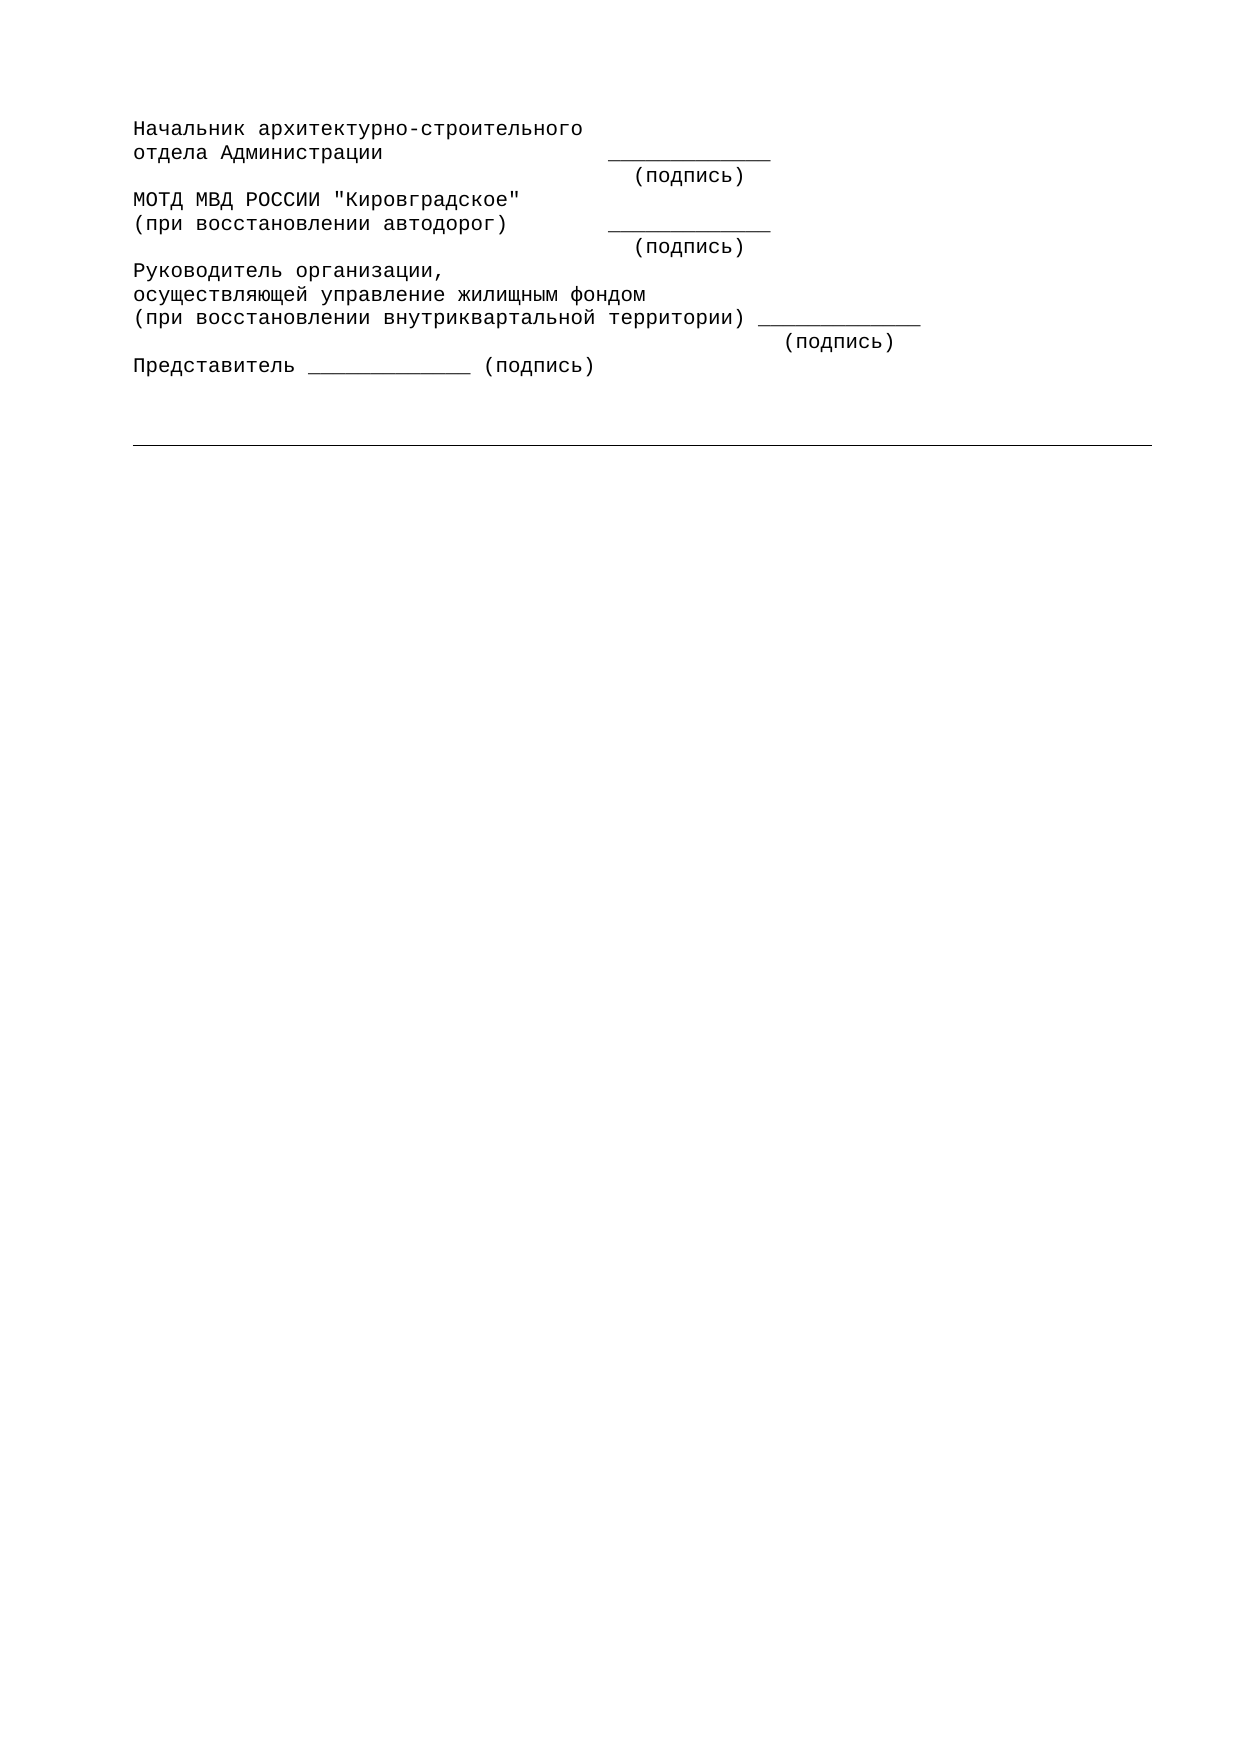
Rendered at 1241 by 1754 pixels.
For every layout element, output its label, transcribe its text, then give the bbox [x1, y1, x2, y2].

text МОТД МВД РОССИИ "Кировградское" [133, 189, 1152, 213]
text осуществляющей управление жилищным фондом [133, 284, 1152, 307]
text (подпись) [133, 165, 1152, 189]
text (подпись) [133, 331, 1152, 354]
text отдела Администрации _____________ [133, 142, 1152, 165]
text (при восстановлении внутриквартальной территории) _____________ [133, 307, 1152, 331]
text (подпись) [133, 236, 1152, 260]
text (при восстановлении автодорог) _____________ [133, 213, 1152, 236]
text Представитель _____________ (подпись) [133, 354, 1152, 378]
text Начальник архитектурно-строительного [133, 118, 1152, 142]
text Руководитель организации, [133, 260, 1152, 284]
